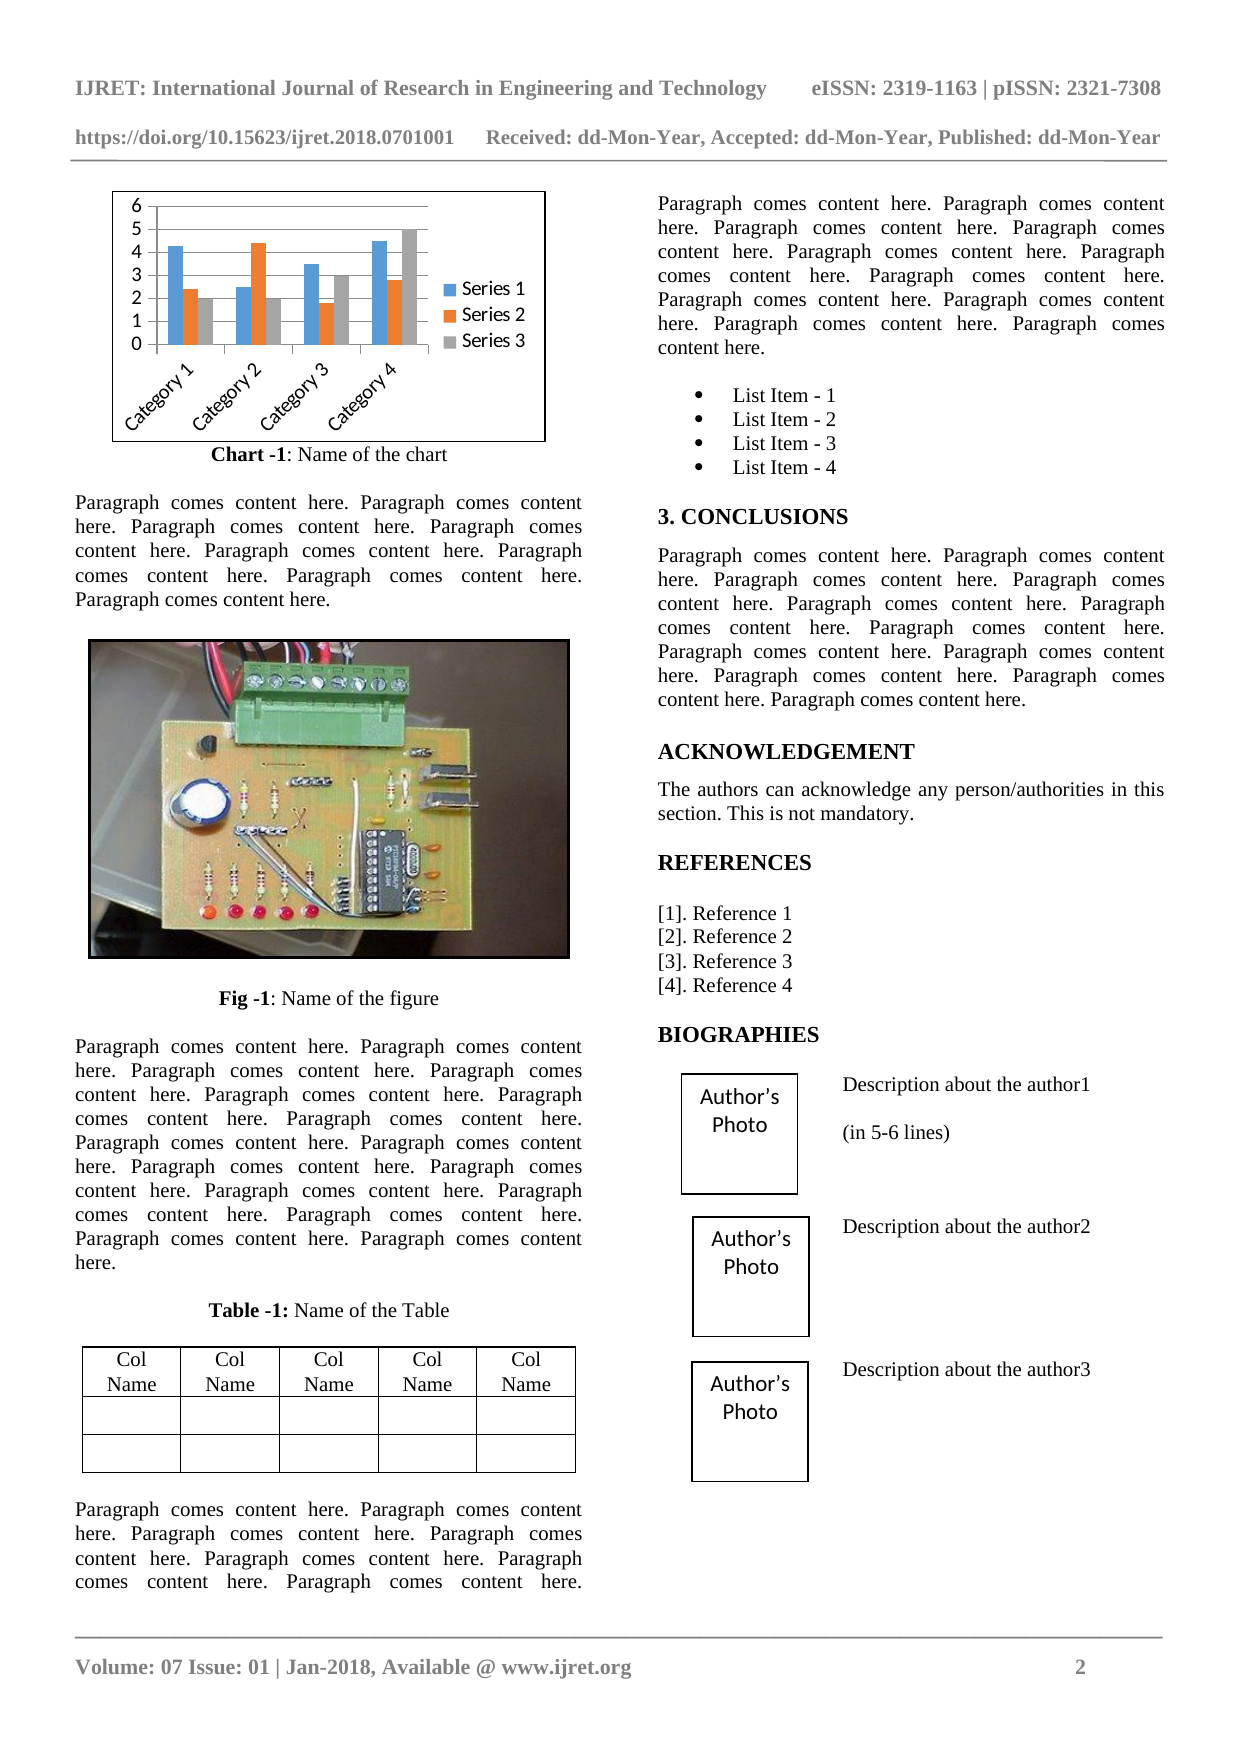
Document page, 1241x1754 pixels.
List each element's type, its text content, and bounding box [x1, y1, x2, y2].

table_cell [477, 1435, 575, 1472]
table_header [658, 1072, 831, 1214]
table_cell [658, 1214, 831, 1357]
text Table -1: Name of the Table [75, 1298, 583, 1322]
table_cell [379, 1435, 476, 1472]
text Fig -1: Name of the figure [75, 985, 583, 1009]
text [1]. Reference 1 [658, 900, 1165, 924]
table_header Col Name [477, 1348, 575, 1396]
text Paragraph comes content here. Paragraph comes content here. Paragraph comes content here. Paragraph comes content here. Paragraph comes content here. Paragraph comes content here. Paragraph comes content here. Paragraph comes content here. Paragraph comes content here. Paragraph comes content here. Paragraph comes content here. Paragraph comes content here. Paragraph comes content here. Paragraph comes content here. Paragraph comes content here. Paragraph comes content here. Paragraph comes content here. Paragraph comes content here. [75, 1497, 583, 1593]
text 3. CONCLUSIONS [658, 503, 1165, 530]
text Paragraph comes content here. Paragraph comes content here. Paragraph comes content here. Paragraph comes content here. Paragraph comes content here. Paragraph comes content here. Paragraph comes content here. Paragraph comes content here. Paragraph comes content here. Paragraph comes content here. Paragraph comes content here. Paragraph comes content here. [658, 543, 1165, 711]
text [3]. Reference 3 [658, 948, 1165, 973]
table_cell [280, 1397, 378, 1434]
list List Item - 4 [695, 455, 1165, 479]
text [2]. Reference 2 [658, 924, 1165, 948]
table_cell [379, 1397, 476, 1434]
text BIOGRAPHIES [658, 1021, 1165, 1047]
table_cell [477, 1397, 575, 1434]
text Paragraph comes content here. Paragraph comes content here. Paragraph comes content here. Paragraph comes content here. Paragraph comes content here. Paragraph comes content here. Paragraph comes content here. Paragraph comes content here. Paragraph comes content here. Paragraph comes content here. Paragraph comes content here. Paragraph comes content here. Paragraph comes content here. Paragraph comes content here. Paragraph comes content here. Paragraph comes content here. [75, 1033, 583, 1274]
text REFERENCES [658, 849, 1165, 876]
table_cell Description about the author2 [831, 1214, 1156, 1357]
table_header Col Name [379, 1348, 476, 1396]
table_cell [181, 1397, 279, 1434]
list List Item - 3 [695, 431, 1165, 455]
table_header Col Name [181, 1348, 279, 1396]
table_header Description about the author1 (in 5-6 lines) [831, 1072, 1156, 1214]
list List Item - 2 [695, 407, 1165, 431]
picture [91, 642, 567, 956]
table_header Col Name [83, 1348, 180, 1396]
table_cell [83, 1397, 180, 1434]
table_cell [83, 1435, 180, 1472]
table_cell [181, 1435, 279, 1472]
text The authors can acknowledge any person/authorities in this section. This is not mandatory. [658, 777, 1165, 825]
text Chart -1: Name of the chart [75, 442, 583, 466]
table_cell [280, 1435, 378, 1472]
list List Item - 1 [695, 383, 1165, 407]
text ACKNOWLEDGEMENT [658, 738, 1165, 764]
table_cell [658, 1357, 831, 1500]
text [4]. Reference 4 [658, 973, 1165, 997]
table_cell Description about the author3 [831, 1357, 1156, 1500]
table_header Col Name [280, 1348, 378, 1396]
text Paragraph comes content here. Paragraph comes content here. Paragraph comes content here. Paragraph comes content here. Paragraph comes content here. Paragraph comes content here. Paragraph comes content here. Paragraph comes content here. Paragraph comes content here. Paragraph comes content here. Paragraph comes content here. Paragraph comes content here. Paragraph comes content here. Paragraph comes content here. Paragraph comes content here. Paragraph comes content here. Paragraph comes content here. Paragraph comes content here. [658, 191, 1165, 359]
text Paragraph comes content here. Paragraph comes content here. Paragraph comes content here. Paragraph comes content here. Paragraph comes content here. Paragraph comes content here. Paragraph comes content here. Paragraph comes content here. [75, 490, 583, 611]
